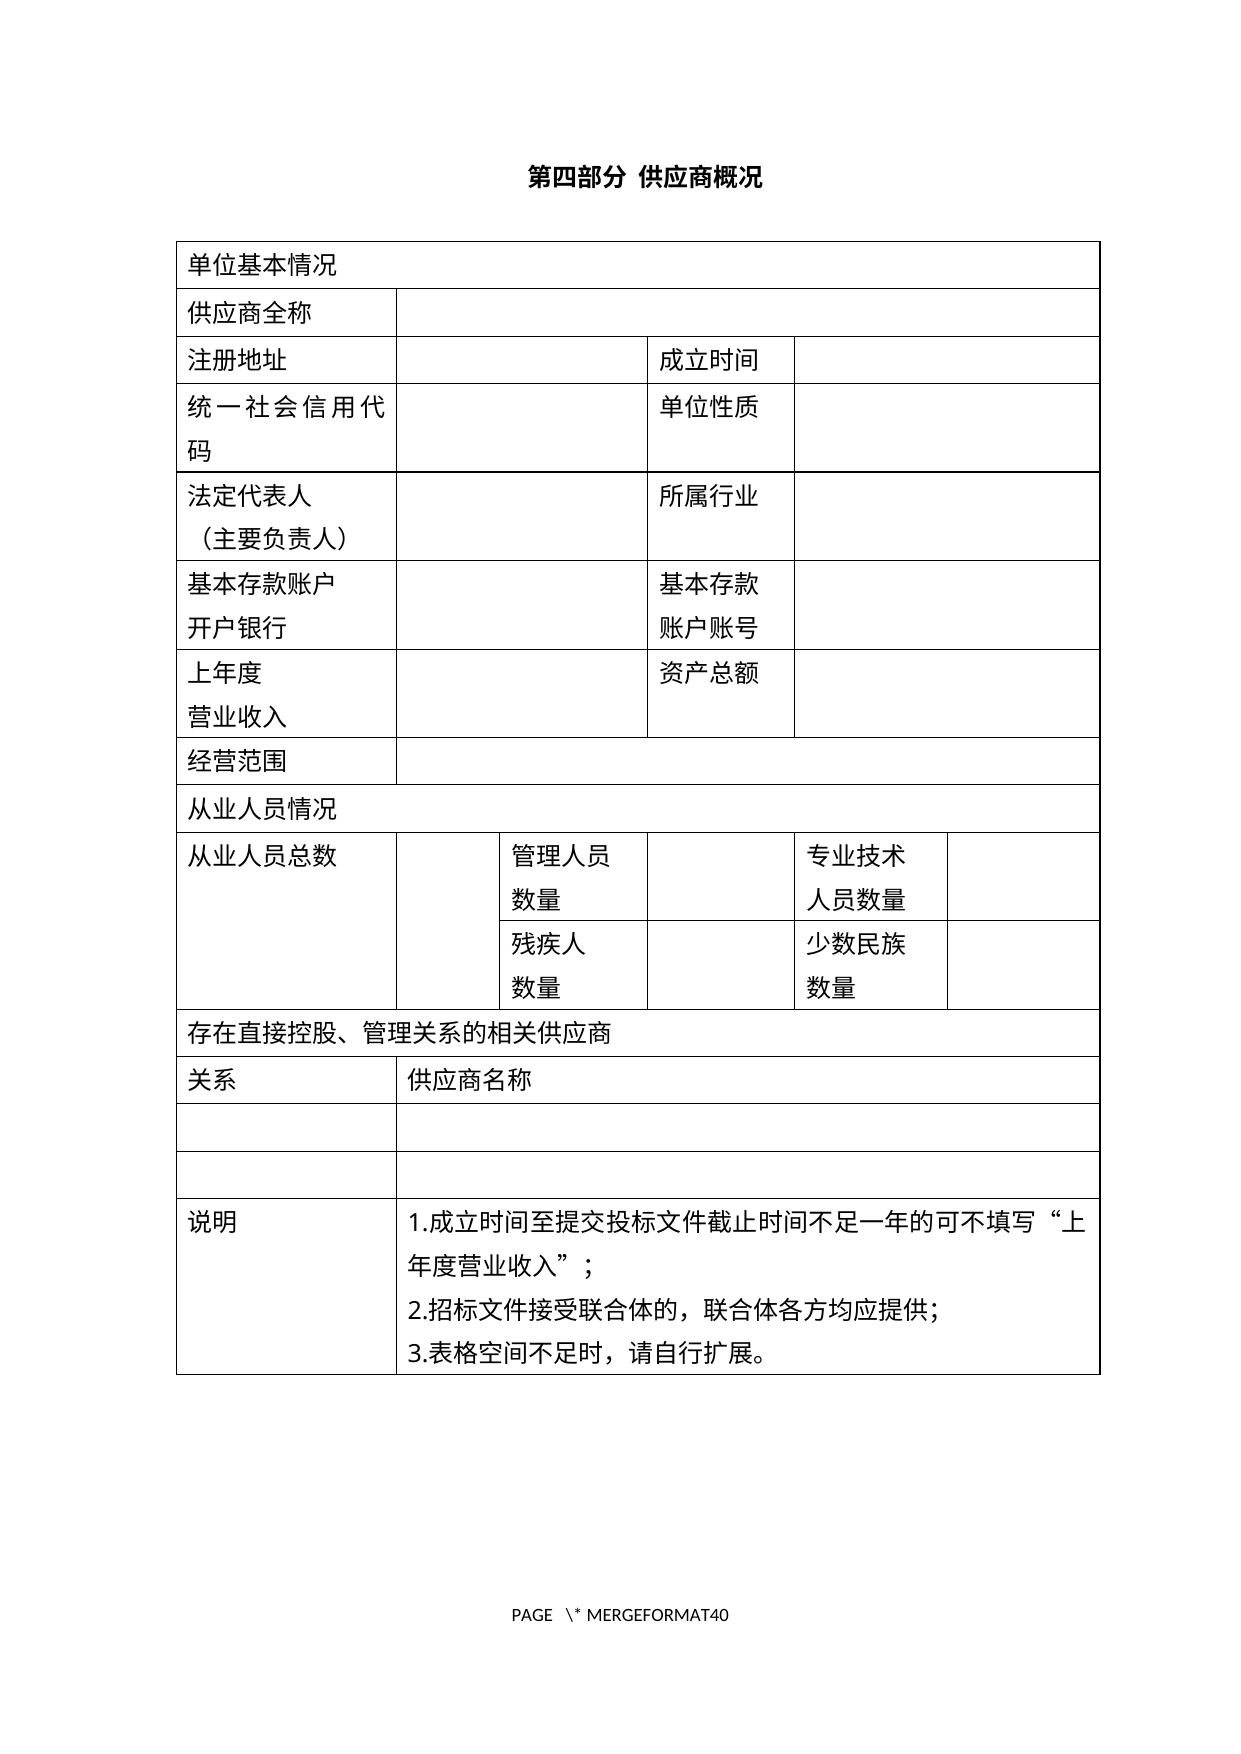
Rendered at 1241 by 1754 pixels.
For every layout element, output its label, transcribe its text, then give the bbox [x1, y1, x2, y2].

table_cell [397, 473, 647, 560]
table_cell 经营范围 [177, 738, 396, 784]
table_cell [397, 1104, 1099, 1151]
table_cell [948, 833, 1099, 920]
table_cell 1.成立时间至提交投标文件截止时间不足一年的可不填写“上年度营业收入”； 2.招标文件接受联合体的，联合体各方均应提供； 3.表格空间不足时，请自行扩展。 [397, 1199, 1099, 1374]
table_cell 从业人员情况 [177, 785, 1099, 832]
table_cell 存在直接控股、管理关系的相关供应商 [177, 1010, 1099, 1056]
table_cell 成立时间 [648, 337, 794, 383]
table_cell [948, 921, 1099, 1009]
table_cell 说明 [177, 1199, 396, 1374]
table_cell [795, 337, 1099, 383]
subtitle 第四部分 供应商概况 [187, 153, 1053, 197]
table_cell 从业人员总数 [177, 833, 396, 1009]
table_cell [397, 738, 1099, 784]
table_cell [397, 337, 647, 383]
table_cell 资产总额 [648, 650, 794, 737]
table_cell 统一社会信用代码 [177, 384, 396, 471]
table_cell [795, 473, 1099, 560]
table_cell 所属行业 [648, 473, 794, 560]
table_cell 供应商全称 [177, 289, 396, 336]
table_cell 残疾人 数量 [500, 921, 647, 1009]
table_cell [795, 650, 1099, 737]
table_header 单位基本情况 [177, 242, 1099, 288]
table_cell [397, 833, 499, 1009]
table_cell 管理人员 数量 [500, 833, 647, 920]
table_cell [648, 833, 794, 920]
table_cell 基本存款 账户账号 [648, 561, 794, 648]
table_cell [177, 1104, 396, 1151]
table_cell 少数民族 数量 [795, 921, 947, 1009]
table_cell [397, 384, 647, 471]
table_cell 专业技术 人员数量 [795, 833, 947, 920]
table_cell 上年度 营业收入 [177, 650, 396, 737]
table_cell [397, 1152, 1099, 1198]
table_cell [177, 1152, 396, 1198]
table_cell 关系 [177, 1057, 396, 1103]
table_cell 法定代表人 （主要负责人） [177, 473, 396, 560]
table_cell 单位性质 [648, 384, 794, 471]
table_cell 注册地址 [177, 337, 396, 383]
table_cell [397, 561, 647, 648]
table_cell [397, 650, 647, 737]
table_cell [397, 289, 1099, 336]
table_cell [648, 921, 794, 1009]
table_cell 基本存款账户 开户银行 [177, 561, 396, 648]
table_cell 供应商名称 [397, 1057, 1099, 1103]
table_cell [795, 384, 1099, 471]
table_cell [795, 561, 1099, 648]
